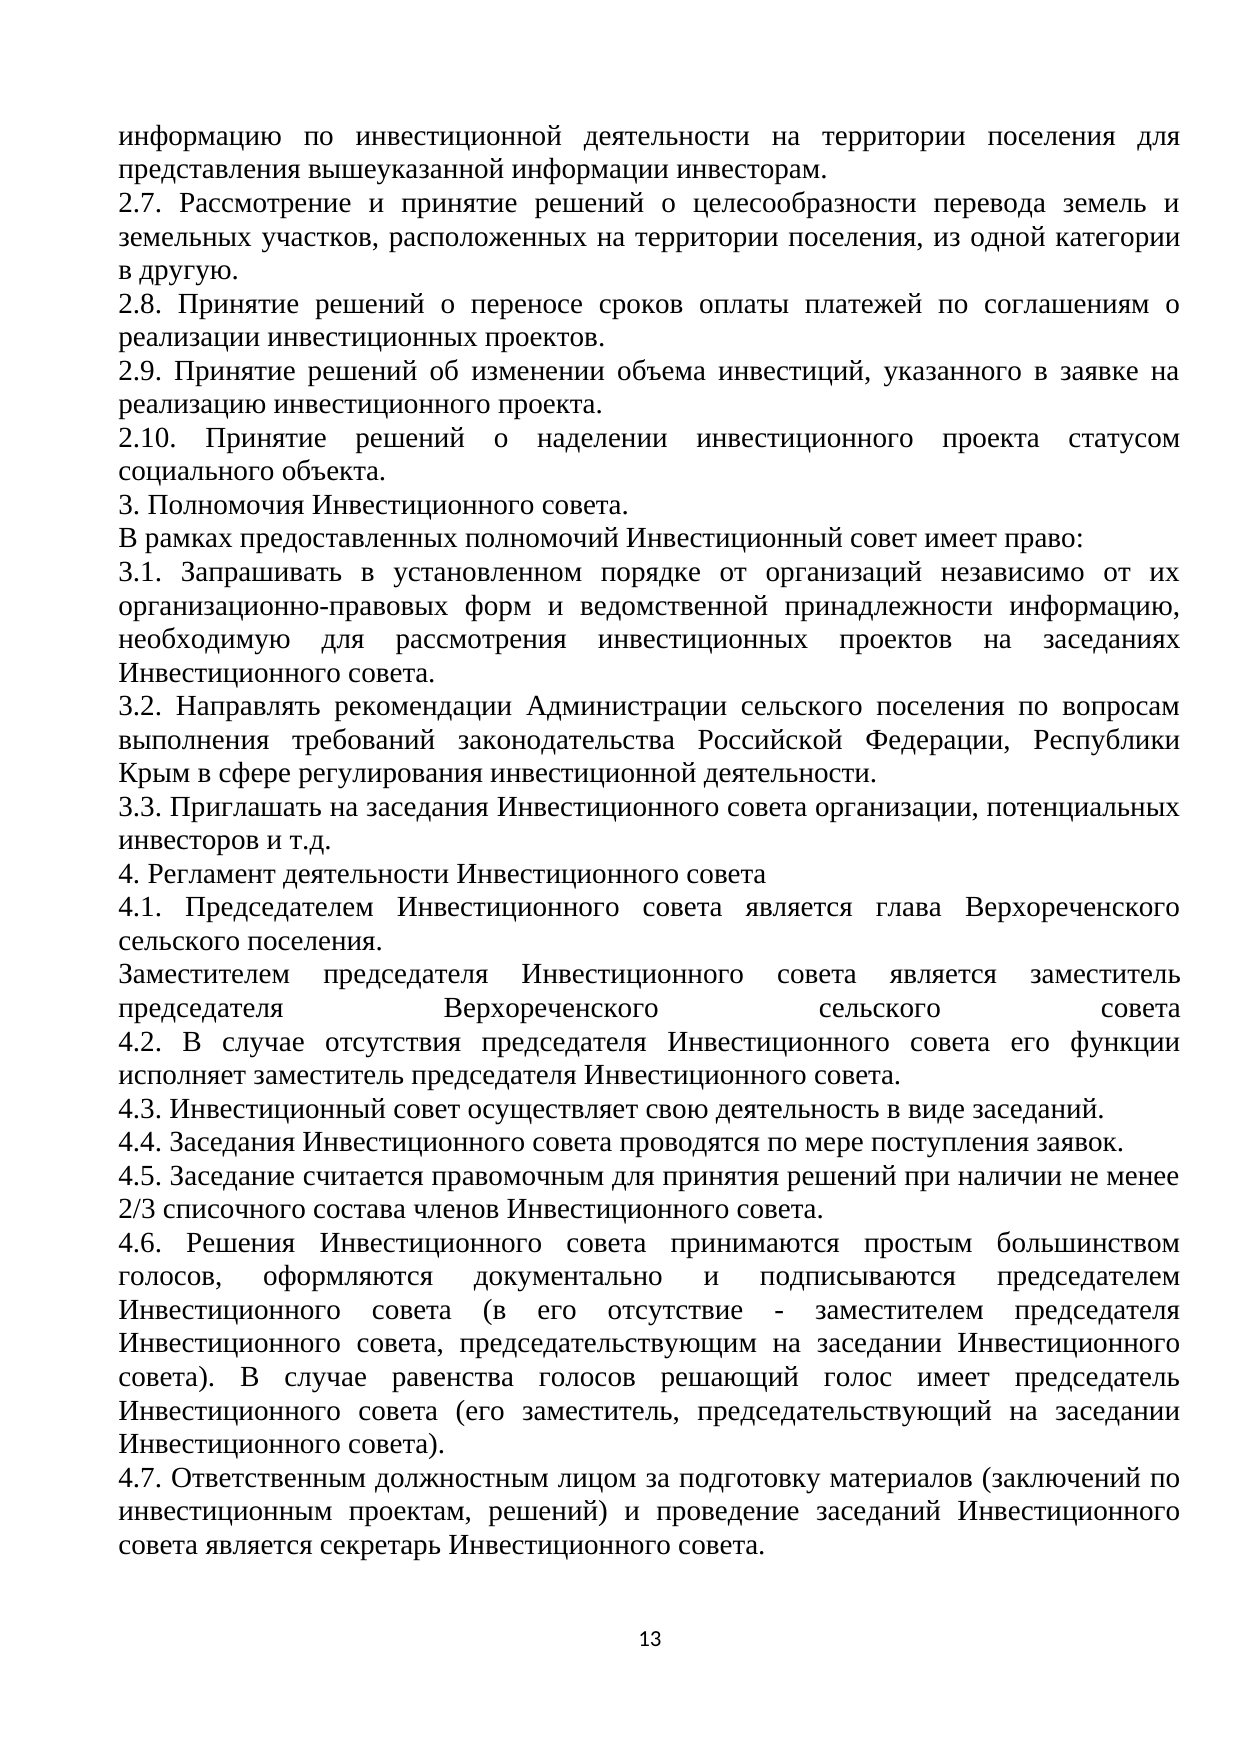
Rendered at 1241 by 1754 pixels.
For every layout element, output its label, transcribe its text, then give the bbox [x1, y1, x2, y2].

text В рамках предоставленных полномочий Инвестиционный совет имеет право: [118, 521, 1181, 554]
text 2.9. Принятие решений об изменении объема инвестиций, указанного в заявке на реализацию инвестиционного проекта. [118, 353, 1181, 420]
text Заместителем председателя Инвестиционного совета является заместитель председателя Верхореченского сельского совета 4.2. В случае отсутствия председателя Инвестиционного совета его функции исполняет заместитель председателя Инвестиционного совета. [118, 957, 1181, 1091]
text 4.1. Председателем Инвестиционного совета является глава Верхореченского сельского поселения. [118, 889, 1181, 957]
text 4. Регламент деятельности Инвестиционного совета [118, 856, 1181, 889]
text 4.5. Заседание считается правомочным для принятия решений при наличии не менее 2/3 списочного состава членов Инвестиционного совета. [118, 1158, 1181, 1225]
text 4.4. Заседания Инвестиционного совета проводятся по мере поступления заявок. [118, 1124, 1181, 1158]
text 4.3. Инвестиционный совет осуществляет свою деятельность в виде заседаний. [118, 1091, 1181, 1124]
text 3.3. Приглашать на заседания Инвестиционного совета организации, потенциальных инвесторов и т.д. [118, 789, 1181, 856]
text 2.10. Принятие решений о наделении инвестиционного проекта статусом социального объекта. [118, 420, 1181, 487]
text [118, 118, 1181, 185]
text 3.1. Запрашивать в установленном порядке от организаций независимо от их организационно-правовых форм и ведомственной принадлежности информацию, необходимую для рассмотрения инвестиционных проектов на заседаниях Инвестиционного совета. [118, 554, 1181, 688]
text 3.2. Направлять рекомендации Администрации сельского поселения по вопросам выполнения требований законодательства Российской Федерации, Республики Крым в сфере регулирования инвестиционной деятельности. [118, 688, 1181, 789]
text 2.7. Рассмотрение и принятие решений о целесообразности перевода земель и земельных участков, расположенных на территории поселения, из одной категории в другую. [118, 185, 1181, 286]
text 4.6. Решения Инвестиционного совета принимаются простым большинством голосов, оформляются документально и подписываются председателем Инвестиционного совета (в его отсутствие - заместителем председателя Инвестиционного совета, председательствующим на заседании Инвестиционного совета). В случае равенства голосов решающий голос имеет председатель Инвестиционного совета (его заместитель, председательствующий на заседании Инвестиционного совета). [118, 1225, 1181, 1460]
text 2.8. Принятие решений о переносе сроков оплаты платежей по соглашениям о реализации инвестиционных проектов. [118, 286, 1181, 353]
text 3. Полномочия Инвестиционного совета. [118, 487, 1181, 521]
text 4.7. Ответственным должностным лицом за подготовку материалов (заключений по инвестиционным проектам, решений) и проведение заседаний Инвестиционного совета является секретарь Инвестиционного совета. [118, 1460, 1181, 1560]
